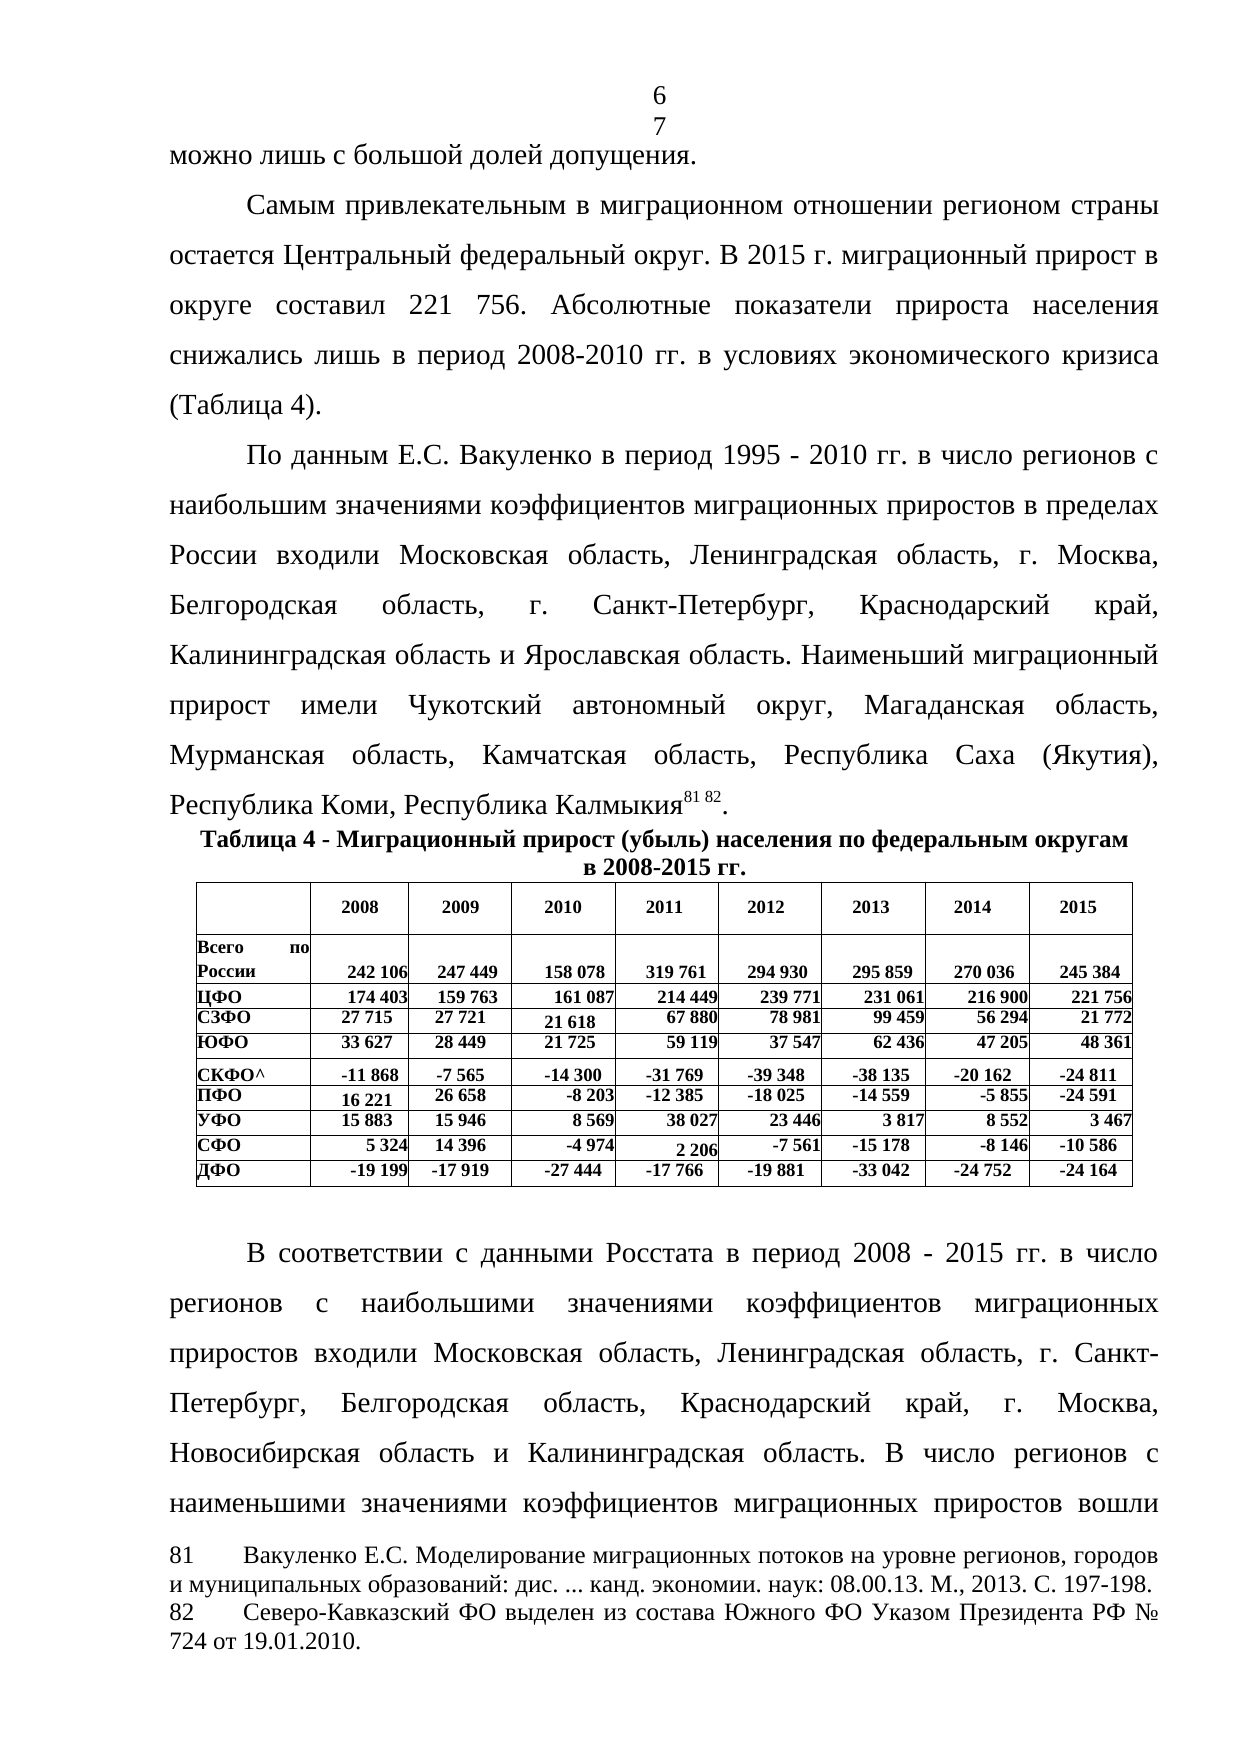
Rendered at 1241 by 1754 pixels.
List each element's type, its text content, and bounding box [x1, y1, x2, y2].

table_cell 3 817 [822, 1111, 925, 1135]
table_cell 62 436 [822, 1034, 925, 1057]
table_cell 231 061 [822, 984, 925, 1007]
table_cell 48 361 [1030, 1034, 1132, 1057]
table_cell -8 203 [512, 1086, 615, 1110]
table_cell 294 930 [719, 935, 821, 982]
table_cell 221 756 [1030, 984, 1132, 1007]
table_cell 247 449 [409, 935, 511, 982]
table_cell -39 348 [719, 1059, 821, 1085]
table_cell СФО [197, 1136, 310, 1160]
table_cell 270 036 [926, 935, 1029, 982]
table_cell 242 106 [311, 935, 408, 982]
table_cell -33 042 [822, 1161, 925, 1186]
table_cell 56 294 [926, 1009, 1029, 1032]
table_header 2011 [616, 883, 718, 933]
table_cell 8 552 [926, 1111, 1029, 1135]
table_cell 99 459 [822, 1009, 925, 1032]
table_cell 23 446 [719, 1111, 821, 1135]
table_cell 16 221 [311, 1086, 408, 1110]
table_cell -10 586 [1030, 1136, 1132, 1160]
table_cell 26 658 [409, 1086, 511, 1110]
table_cell -20 162 [926, 1059, 1029, 1085]
table_cell -24 164 [1030, 1161, 1132, 1186]
table_cell ДФО [197, 1161, 310, 1186]
table_cell -17 766 [616, 1161, 718, 1186]
table_cell -18 025 [719, 1086, 821, 1110]
table_cell СКФО^ [197, 1059, 310, 1085]
table_header 2013 [822, 883, 925, 933]
table_cell -12 385 [616, 1086, 718, 1110]
table_cell ПФО [197, 1086, 310, 1110]
table_cell 47 205 [926, 1034, 1029, 1057]
table_header 2012 [719, 883, 821, 933]
text Таблица 4 - Миграционный прирост (убыль) населения по федеральным округам в 2008-2015 гг. [196, 824, 1133, 882]
table_cell 158 078 [512, 935, 615, 982]
table_cell -24 811 [1030, 1059, 1132, 1085]
table_cell 21 772 [1030, 1009, 1132, 1032]
table_cell -4 974 [512, 1136, 615, 1160]
table_cell -27 444 [512, 1161, 615, 1186]
table_cell 161 087 [512, 984, 615, 1007]
table_cell -11 868 [311, 1059, 408, 1085]
table_cell 38 027 [616, 1111, 718, 1135]
table_cell СЗФО [197, 1009, 310, 1032]
table_cell -7 565 [409, 1059, 511, 1085]
table_cell -24 752 [926, 1161, 1029, 1186]
table_cell 216 900 [926, 984, 1029, 1007]
table_header 2008 [311, 883, 408, 933]
table_header 2015 [1030, 883, 1132, 933]
table_cell -24 591 [1030, 1086, 1132, 1110]
table_cell -19 881 [719, 1161, 821, 1186]
table_cell 21 725 [512, 1034, 615, 1057]
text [169, 1223, 1160, 1523]
table_cell -7 561 [719, 1136, 821, 1160]
table_cell 8 569 [512, 1111, 615, 1135]
table_cell ЦФО [197, 984, 310, 1007]
table_header 2009 [409, 883, 511, 933]
table_cell 295 859 [822, 935, 925, 982]
table_cell 67 880 [616, 1009, 718, 1032]
table_cell 239 771 [719, 984, 821, 1007]
table_cell 5 324 [311, 1136, 408, 1160]
table_header 2014 [926, 883, 1029, 933]
table_cell 3 467 [1030, 1111, 1132, 1135]
table_cell 37 547 [719, 1034, 821, 1057]
table_cell 28 449 [409, 1034, 511, 1057]
table_cell 21 618 [512, 1009, 615, 1032]
table_cell 27 715 [311, 1009, 408, 1032]
text По данным Е.С. Вакуленко в период 1995 - 2010 гг. в число регионов с наибольшим значениями коэффициентов миграционных приростов в пределах России входили Московская область, Ленинградская область, г. Москва, Белгородская область, г. Санкт-Петербург, Краснодарский край, Калининградская область и Ярославская область. Наименьший миграционный прирост имели Чукотский автономный округ, Магаданская область, Мурманская область, Камчатская область, Республика Саха (Якутия), Республика Коми, Республика Калмыкия . [169, 424, 1160, 824]
table_cell 33 627 [311, 1034, 408, 1057]
table_cell 319 761 [616, 935, 718, 982]
table_cell 15 883 [311, 1111, 408, 1135]
table_cell 14 396 [409, 1136, 511, 1160]
text Самым привлекательным в миграционном отношении регионом страны остается Центральный федеральный округ. В 2015 г. миграционный прирост в округе составил 221 756. Абсолютные показатели прироста населения снижались лишь в период 2008-2010 гг. в условиях экономического кризиса (Таблица 4). [169, 174, 1160, 424]
table_cell 174 403 [311, 984, 408, 1007]
table_cell 214 449 [616, 984, 718, 1007]
table_cell -31 769 [616, 1059, 718, 1085]
table_cell -17 919 [409, 1161, 511, 1186]
table_header [197, 883, 310, 933]
table_cell ЮФО [197, 1034, 310, 1057]
table_cell -15 178 [822, 1136, 925, 1160]
table_cell 15 946 [409, 1111, 511, 1135]
table_cell -14 300 [512, 1059, 615, 1085]
table_cell -19 199 [311, 1161, 408, 1186]
table_cell Всего по России [197, 935, 310, 982]
table_cell 27 721 [409, 1009, 511, 1032]
table_cell 59 119 [616, 1034, 718, 1057]
table_header 2010 [512, 883, 615, 933]
table_cell 159 763 [409, 984, 511, 1007]
table_cell -8 146 [926, 1136, 1029, 1160]
table_cell -5 855 [926, 1086, 1029, 1110]
table_cell -38 135 [822, 1059, 925, 1085]
table_cell УФО [197, 1111, 310, 1135]
table_cell 245 384 [1030, 935, 1132, 982]
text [169, 124, 1160, 174]
table_cell -14 559 [822, 1086, 925, 1110]
table_cell 78 981 [719, 1009, 821, 1032]
table_cell 2 206 [616, 1136, 718, 1160]
